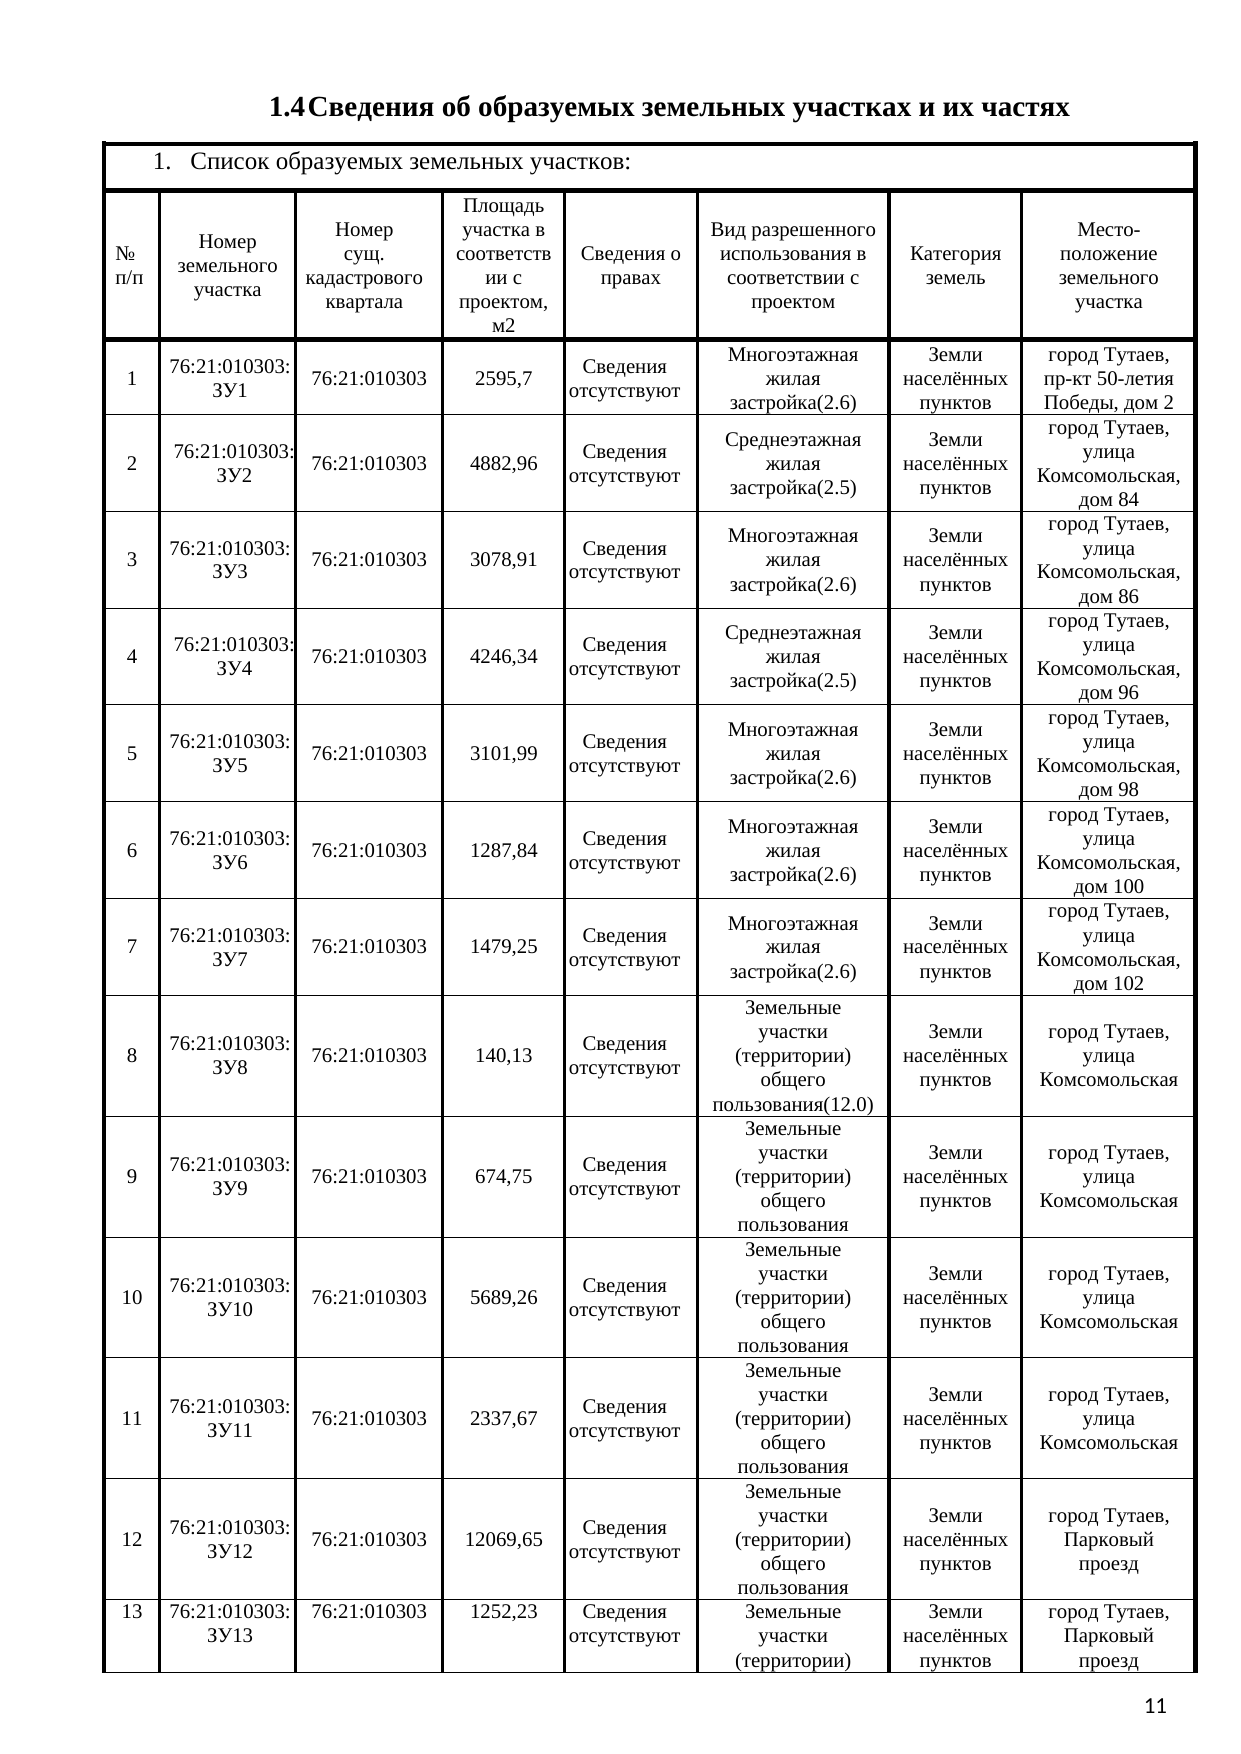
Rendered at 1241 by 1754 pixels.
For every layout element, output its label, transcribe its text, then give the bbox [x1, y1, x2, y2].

table_cell Категория земель [891, 193, 1020, 337]
table_cell 3078,91 [444, 512, 563, 608]
table_cell 76:21:010303 [297, 1479, 441, 1599]
table_cell Земельные участки (территории) общего пользования [699, 1358, 887, 1478]
table_cell Многоэтажная жилая застройка(2.6) [699, 512, 887, 608]
table_cell город Тутаев, улица Комсомольская, дом 96 [1023, 609, 1193, 704]
table_cell Сведения отсутствуют [566, 512, 696, 608]
table_cell 76:21:010303 [297, 609, 441, 704]
table_cell 76:21:010303:ЗУ2 [161, 415, 294, 511]
table_cell Сведения отсутствуют [566, 1117, 696, 1236]
table_cell 10 [106, 1238, 158, 1357]
table_cell Земли населённых пунктов [891, 1358, 1020, 1478]
table_cell № п/п [106, 193, 158, 337]
table_cell Сведения отсутствуют [566, 1238, 696, 1357]
table_cell 11 [106, 1358, 158, 1478]
table_cell город Тутаев, улица Комсомольская [1023, 1358, 1193, 1478]
table_cell город Тутаев, улица Комсомольская, дом 98 [1023, 705, 1193, 801]
table_cell город Тутаев, пр-кт 50-летия Победы, дом 2 [1023, 342, 1193, 414]
table_cell Земли населённых пунктов [891, 342, 1020, 414]
table_cell 12 [106, 1479, 158, 1599]
table_cell Земли населённых пунктов [891, 1117, 1020, 1236]
table_cell 2595,7 [444, 342, 563, 414]
table_cell 4 [106, 609, 158, 704]
table_cell Земли населённых пунктов [891, 512, 1020, 608]
table_cell 76:21:010303 [297, 415, 441, 511]
table_cell 9 [106, 1117, 158, 1236]
table_cell Земельные участки (территории) общего пользования [699, 1238, 887, 1357]
table_cell Место-положение земельного участка [1023, 193, 1193, 337]
table_cell 76:21:010303 [297, 996, 441, 1116]
table_cell 8 [106, 996, 158, 1116]
table_cell 1287,84 [444, 802, 563, 898]
table_cell 5689,26 [444, 1238, 563, 1357]
table_cell Сведения отсутствуют [566, 342, 696, 414]
table_cell Среднеэтажная жилая застройка(2.5) [699, 609, 887, 704]
table_cell 6 [106, 802, 158, 898]
table_cell Земельные участки (территории) общего пользования(12.0) [699, 996, 887, 1116]
table_cell Площадь участка в соответствии с проектом, м2 [444, 193, 563, 337]
table_cell город Тутаев, улица Комсомольская [1023, 1238, 1193, 1357]
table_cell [699, 1600, 887, 1672]
table_cell Земли населённых пунктов [891, 1238, 1020, 1357]
table_cell 5 [106, 705, 158, 801]
table_cell Среднеэтажная жилая застройка(2.5) [699, 415, 887, 511]
table_cell Земли населённых пунктов [891, 705, 1020, 801]
table_cell Земли населённых пунктов [891, 802, 1020, 898]
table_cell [1023, 1600, 1193, 1672]
table_cell Многоэтажная жилая застройка(2.6) [699, 705, 887, 801]
table_cell 13 [106, 1600, 158, 1672]
table_cell Сведения отсутствуют [566, 899, 696, 995]
table_cell 4246,34 [444, 609, 563, 704]
table_cell Многоэтажная жилая застройка(2.6) [699, 899, 887, 995]
table_cell 3 [106, 512, 158, 608]
table_cell 76:21:010303: ЗУ8 [161, 996, 294, 1116]
table_cell 76:21:010303: ЗУ6 [161, 802, 294, 898]
table_header Список образуемых земельных участков: [106, 146, 1193, 188]
table_cell 140,13 [444, 996, 563, 1116]
table_cell 4882,96 [444, 415, 563, 511]
table_cell Сведения отсутствуют [566, 802, 696, 898]
table_cell 76:21:010303 [297, 899, 441, 995]
table_cell 76:21:010303: ЗУ5 [161, 705, 294, 801]
table_cell город Тутаев, улица Комсомольская, дом 102 [1023, 899, 1193, 995]
table_cell Сведения отсутствуют [566, 609, 696, 704]
table_cell город Тутаев, улица Комсомольская, дом 84 [1023, 415, 1193, 511]
table_cell Вид разрешенного использования в соответствии с проектом [699, 193, 887, 337]
table_cell Земли населённых пунктов [891, 899, 1020, 995]
table_cell Земли населённых пунктов [891, 996, 1020, 1116]
table_cell 674,75 [444, 1117, 563, 1236]
table_cell 76:21:010303 [297, 342, 441, 414]
table_cell Сведения отсутствуют [566, 705, 696, 801]
table_cell город Тутаев, улица Комсомольская, дом 86 [1023, 512, 1193, 608]
table_cell Сведения отсутствуют [566, 1479, 696, 1599]
table_cell Земельные участки (территории) общего пользования [699, 1479, 887, 1599]
table_cell город Тутаев, улица Комсомольская [1023, 996, 1193, 1116]
table_cell Многоэтажная жилая застройка(2.6) [699, 802, 887, 898]
table_cell Номер сущ. кадастрового квартала [297, 193, 441, 337]
table_cell 76:21:010303: ЗУ9 [161, 1117, 294, 1236]
table_cell 76:21:010303: ЗУ1 [161, 342, 294, 414]
table_cell Сведения отсутствуют [566, 415, 696, 511]
table_cell город Тутаев, улица Комсомольская, дом 100 [1023, 802, 1193, 898]
table_cell 76:21:010303: ЗУ13 [161, 1600, 294, 1672]
table_cell 3101,99 [444, 705, 563, 801]
table_cell Многоэтажная жилая застройка(2.6) [699, 342, 887, 414]
table_cell 76:21:010303:ЗУ4 [161, 609, 294, 704]
table_cell 76:21:010303: ЗУ12 [161, 1479, 294, 1599]
table_cell 76:21:010303 [297, 1600, 441, 1672]
table_cell 7 [106, 899, 158, 995]
table_cell город Тутаев, улица Комсомольская [1023, 1117, 1193, 1236]
table_cell город Тутаев, Парковый проезд [1023, 1479, 1193, 1599]
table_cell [891, 1600, 1020, 1672]
table_cell 76:21:010303: ЗУ10 [161, 1238, 294, 1357]
table_cell 76:21:010303 [297, 705, 441, 801]
table_cell 12069,65 [444, 1479, 563, 1599]
table_cell 76:21:010303: ЗУ7 [161, 899, 294, 995]
list Сведения об образуемых земельных участках и их частях [172, 89, 1167, 122]
table_cell Земли населённых пунктов [891, 415, 1020, 511]
table_cell Земельные участки (территории) общего пользования [699, 1117, 887, 1236]
table_cell 2337,67 [444, 1358, 563, 1478]
table_cell 76:21:010303 [297, 512, 441, 608]
table_cell 2 [106, 415, 158, 511]
table_cell Сведения отсутствуют [566, 996, 696, 1116]
table_cell 76:21:010303: ЗУ3 [161, 512, 294, 608]
table_cell 76:21:010303 [297, 1358, 441, 1478]
table_cell 76:21:010303 [297, 1117, 441, 1236]
table_cell Сведения отсутствуют [566, 1358, 696, 1478]
table_cell Земли населённых пунктов [891, 1479, 1020, 1599]
table_cell 1252,23 [444, 1600, 563, 1672]
table_cell 1 [106, 342, 158, 414]
table_cell 76:21:010303 [297, 1238, 441, 1357]
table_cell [566, 1600, 696, 1672]
table_cell 76:21:010303: ЗУ11 [161, 1358, 294, 1478]
table_cell Земли населённых пунктов [891, 609, 1020, 704]
table_cell Номер земельного участка [161, 193, 294, 337]
table_cell 76:21:010303 [297, 802, 441, 898]
table_cell Сведения о правах [566, 193, 696, 337]
table_cell 1479,25 [444, 899, 563, 995]
